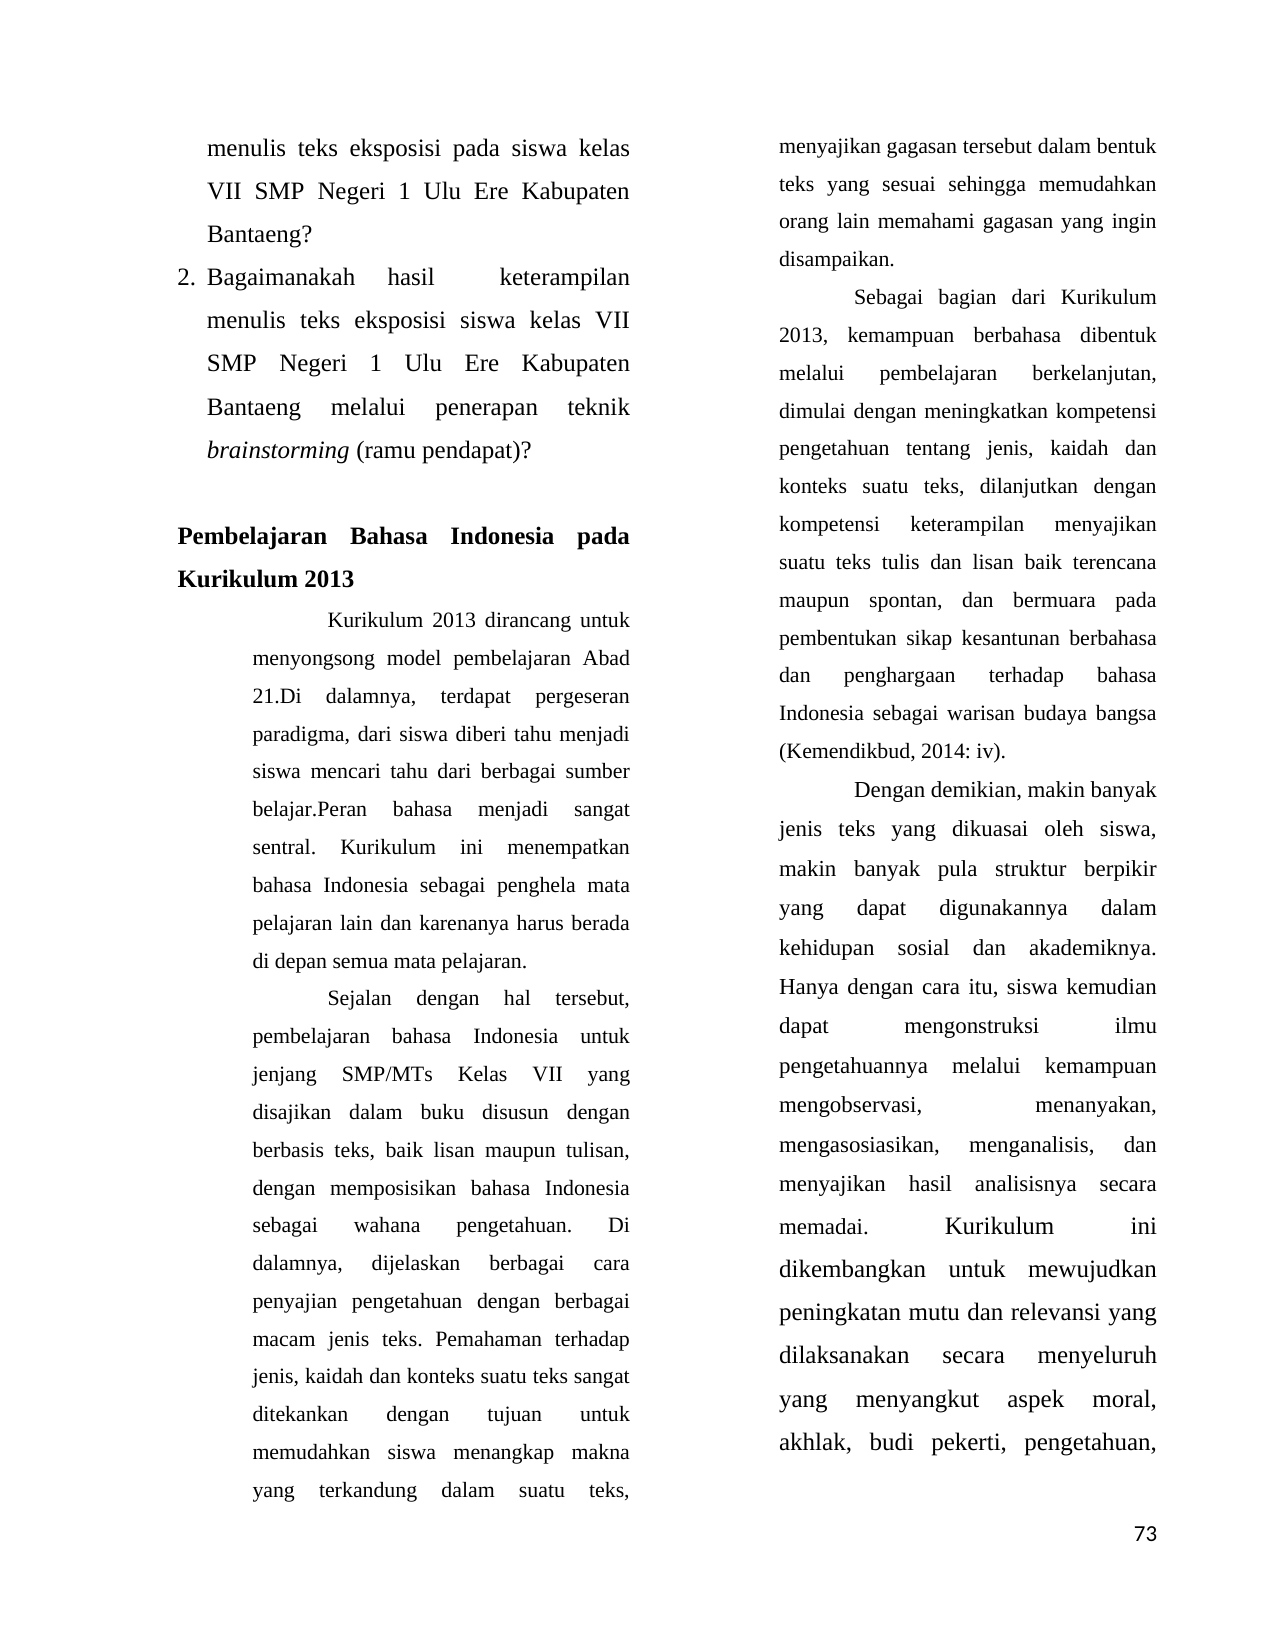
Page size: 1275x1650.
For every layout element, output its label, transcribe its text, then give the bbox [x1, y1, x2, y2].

text Sejalan dengan hal tersebut, pembelajaran bahasa Indonesia untuk jenjang SMP/MTs Kelas VII yang disajikan dalam buku disusun dengan berbasis teks, baik lisan maupun tulisan, dengan memposisikan bahasa Indonesia sebagai wahana pengetahuan. Di dalamnya, dijelaskan berbagai cara penyajian pengetahuan dengan berbagai macam jenis teks. Pemahaman terhadap jenis, kaidah dan konteks suatu teks sangat ditekankan dengan tujuan untuk memudahkan siswa menangkap makna yang terkandung dalam suatu teks, menyajikan gagasan tersebut dalam bentuk teks yang sesuai sehingga memudahkan orang lain memahami gagasan yang ingin disampaikan. [252, 985, 630, 1502]
list Bagaimanakah hasil keterampilan menulis teks eksposisi siswa kelas VII SMP Negeri 1 Ulu Ere Kabupaten Bantaeng melalui penerapan teknik brainstorming (ramu pendapat)? [177, 262, 630, 463]
text Kurikulum 2013 dirancang untuk menyongsong model pembelajaran Abad 21.Di dalamnya, terdapat pergeseran paradigma, dari siswa diberi tahu menjadi siswa mencari tahu dari berbagai sumber belajar.Peran bahasa menjadi sangat sentral. Kurikulum ini menempatkan bahasa Indonesia sebagai penghela mata pelajaran lain dan karenanya harus berada di depan semua mata pelajaran. [252, 607, 630, 973]
text Sebagai bagian dari Kurikulum 2013, kemampuan berbahasa dibentuk melalui pembelajaran berkelanjutan, dimulai dengan meningkatkan kompetensi pengetahuan tentang jenis, kaidah dan konteks suatu teks, dilanjutkan dengan kompetensi keterampilan menyajikan suatu teks tulis dan lisan baik terencana maupun spontan, dan bermuara pada pembentukan sikap kesantunan berbahasa dan penghargaan terhadap bahasa Indonesia sebagai warisan budaya bangsa (Kemendikbud, 2014: iv). [779, 284, 1157, 763]
text Sejalan dengan hal tersebut, pembelajaran bahasa Indonesia untuk jenjang SMP/MTs Kelas VII yang disajikan dalam buku disusun dengan berbasis teks, baik lisan maupun tulisan, dengan memposisikan bahasa Indonesia sebagai wahana pengetahuan. Di dalamnya, dijelaskan berbagai cara penyajian pengetahuan dengan berbagai macam jenis teks. Pemahaman terhadap jenis, kaidah dan konteks suatu teks sangat ditekankan dengan tujuan untuk memudahkan siswa menangkap makna yang terkandung dalam suatu teks, menyajikan gagasan tersebut dalam bentuk teks yang sesuai sehingga memudahkan orang lain memahami gagasan yang ingin disampaikan. [779, 133, 1157, 272]
text Pembelajaran Bahasa Indonesia pada Kurikulum 2013 [177, 521, 630, 593]
